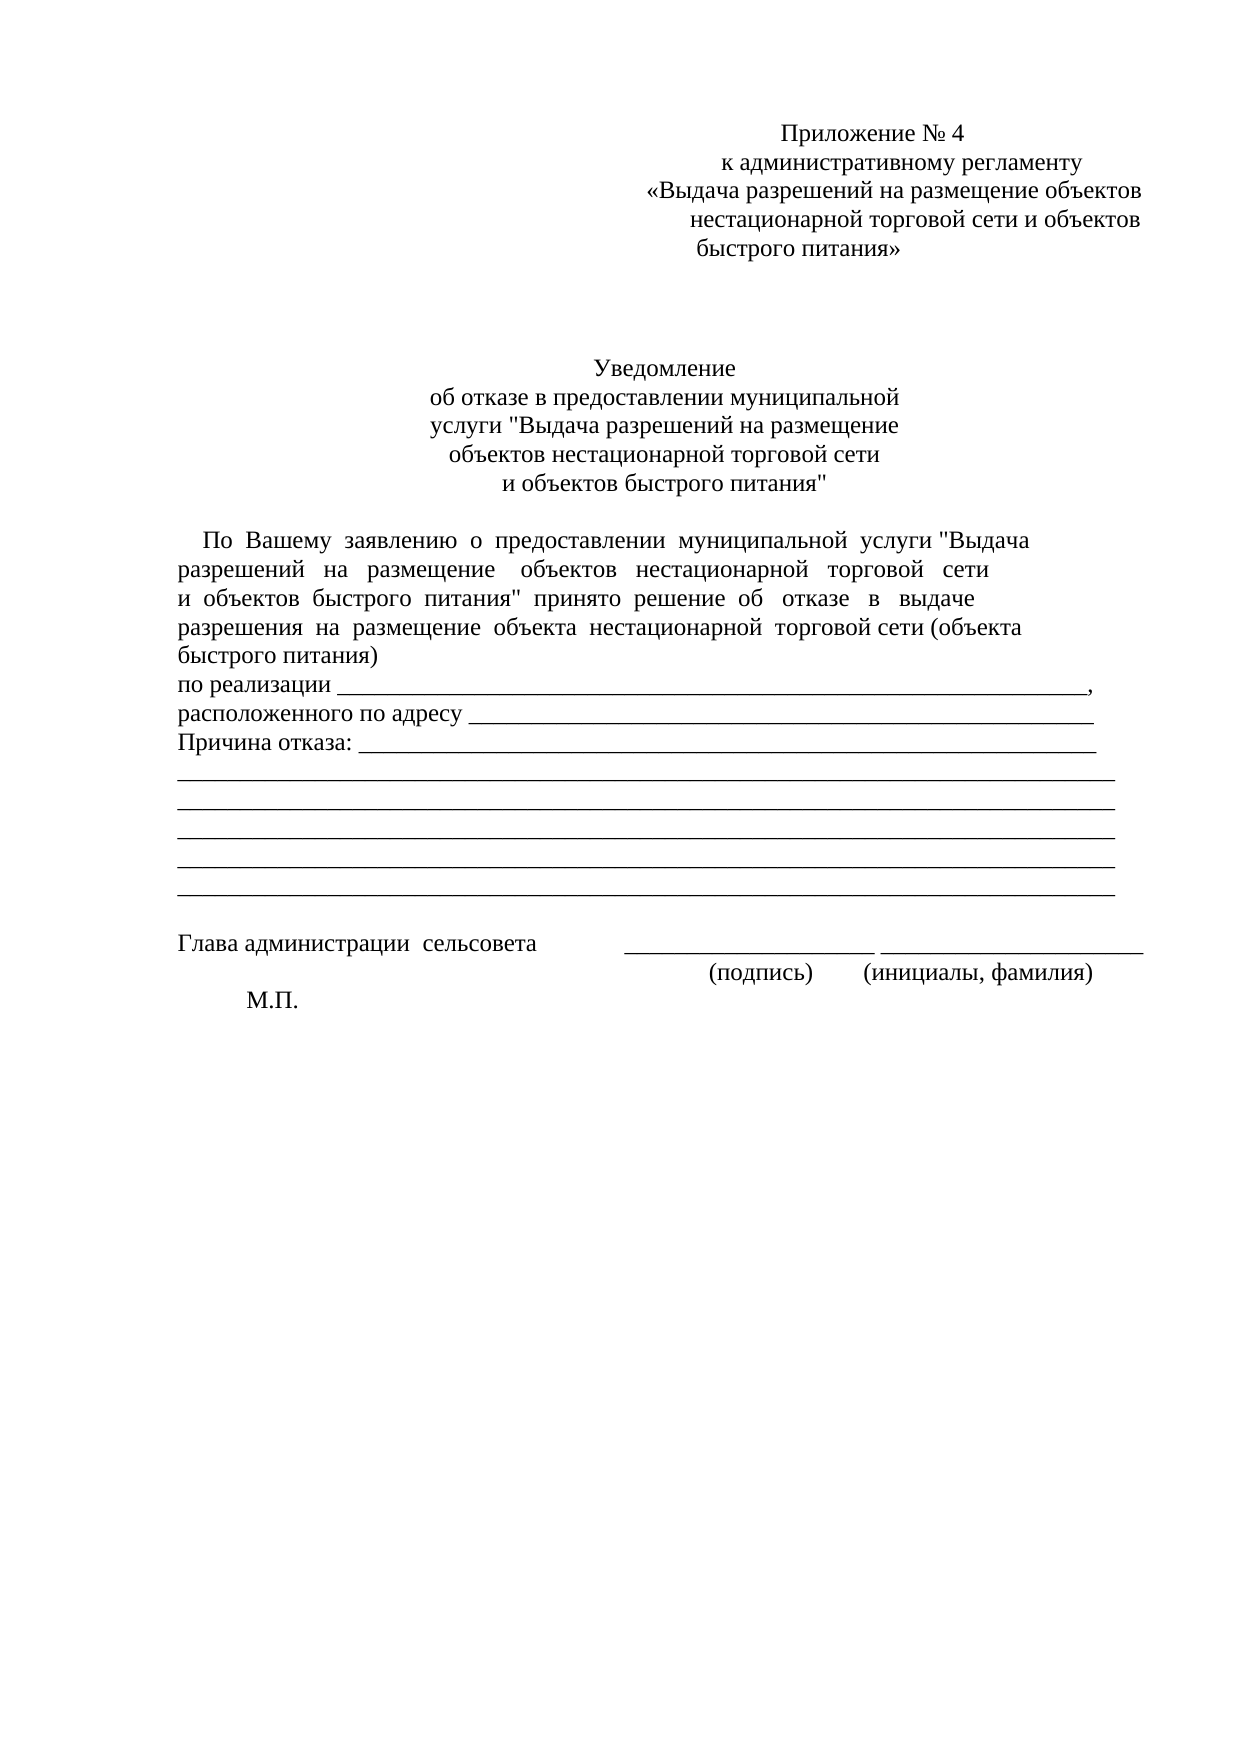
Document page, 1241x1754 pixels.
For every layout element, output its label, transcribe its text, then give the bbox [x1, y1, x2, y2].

text разрешения на размещение объекта нестационарной торговой сети (объекта [177, 612, 1152, 640]
text Уведомление [177, 353, 1152, 382]
text расположенного по адресу __________________________________________________ [177, 698, 1152, 727]
text и объектов быстрого питания" принято решение об отказе в выдаче [177, 583, 1152, 612]
text ___________________________________________________________________________ [177, 870, 1152, 899]
text ___________________________________________________________________________ [177, 842, 1152, 870]
text Приложение № 4 [177, 118, 1152, 147]
text разрешений на размещение объектов нестационарной торговой сети [177, 554, 1152, 583]
text быстрого питания» [177, 233, 1152, 262]
text ___________________________________________________________________________ [177, 755, 1152, 784]
text По Вашему заявлению о предоставлении муниципальной услуги "Выдача [177, 525, 1152, 554]
text Причина отказа: ___________________________________________________________ [177, 727, 1152, 755]
text ___________________________________________________________________________ [177, 784, 1152, 813]
text объектов нестационарной торговой сети [177, 439, 1152, 468]
text по реализации ____________________________________________________________, [177, 669, 1152, 698]
text об отказе в предоставлении муниципальной [177, 382, 1152, 410]
text услуги "Выдача разрешений на размещение [177, 410, 1152, 439]
text нестационарной торговой сети и объектов [177, 204, 1152, 233]
text ___________________________________________________________________________ [177, 813, 1152, 842]
text М.П. [177, 985, 1152, 1014]
text (подпись) (инициалы, фамилия) [177, 957, 1152, 985]
text Глава администрации сельсовета ____________________ _____________________ [177, 928, 1152, 957]
text «Выдача разрешений на размещение объектов [177, 176, 1152, 204]
text к административному регламенту [177, 147, 1152, 176]
text и объектов быстрого питания" [177, 468, 1152, 497]
text быстрого питания) [177, 640, 1152, 669]
